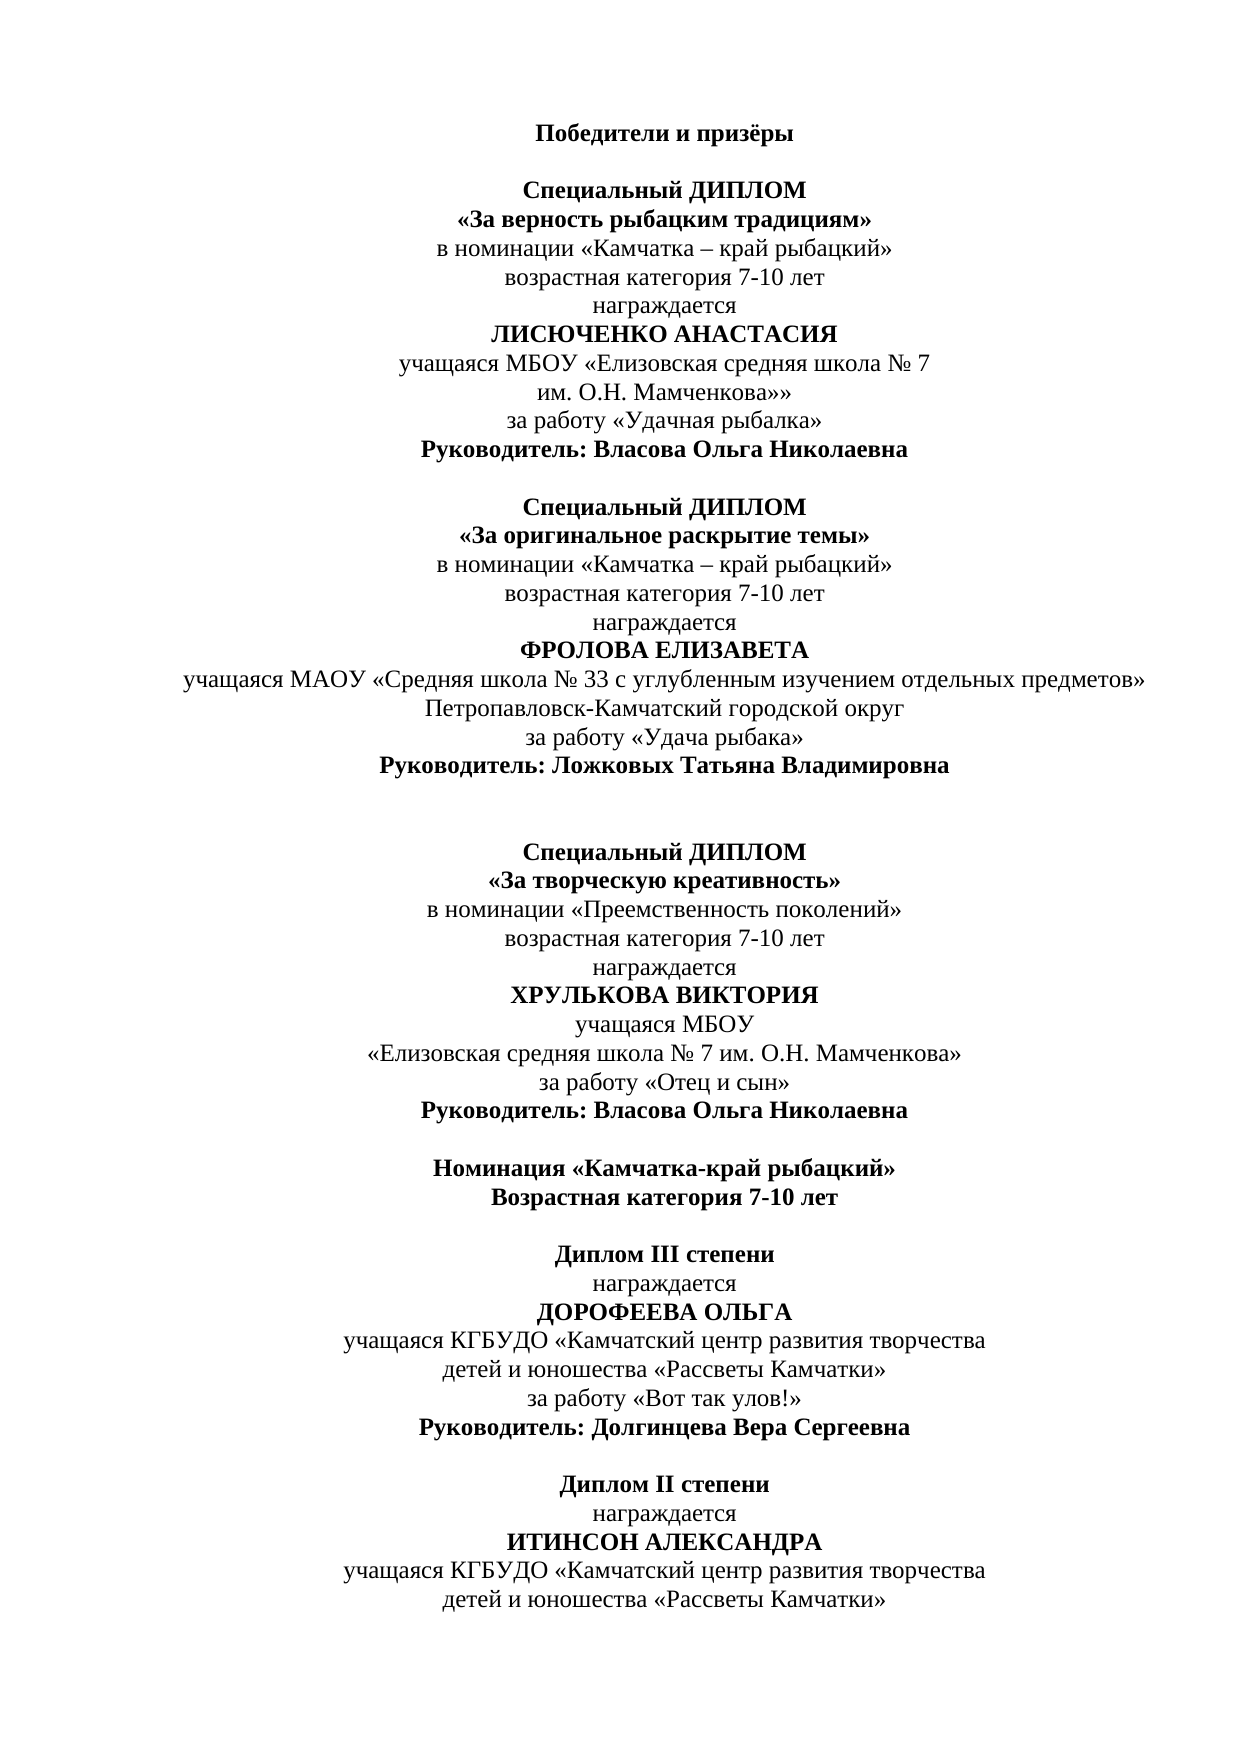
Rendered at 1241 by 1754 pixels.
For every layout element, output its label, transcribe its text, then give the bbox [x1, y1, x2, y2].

text ДОРОФЕЕВА ОЛЬГА [177, 1297, 1152, 1326]
text награждается [177, 1498, 1152, 1527]
text Специальный ДИПЛОМ [177, 837, 1152, 866]
text награждается [177, 291, 1152, 319]
text им. О.Н. Мамченкова»» [177, 377, 1152, 406]
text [177, 1556, 1152, 1584]
text возрастная категория 7-10 лет [177, 262, 1152, 291]
text Номинация «Камчатка-край рыбацкий» [177, 1153, 1152, 1182]
text Специальный ДИПЛОМ [177, 176, 1152, 204]
text ХРУЛЬКОВА ВИКТОРИЯ [177, 981, 1152, 1009]
text Возрастная категория 7-10 лет [177, 1182, 1152, 1211]
text Диплом II степени [177, 1469, 1152, 1498]
text за работу «Вот так улов!» [177, 1383, 1152, 1412]
text учащаяся МАОУ «Средняя школа № 33 с углубленным изучением отдельных предметов» Петропавловск-Камчатский городской округ [177, 664, 1152, 722]
text «За творческую креативность» [177, 866, 1152, 894]
text Специальный ДИПЛОМ [177, 492, 1152, 521]
text детей и юношества «Рассветы Камчатки» [177, 1354, 1152, 1383]
text за работу «Удачная рыбалка» [177, 406, 1152, 434]
text в номинации «Камчатка – край рыбацкий» [177, 233, 1152, 262]
text в номинации «Преемственность поколений» [177, 894, 1152, 923]
text ЛИСЮЧЕНКО АНАСТАСИЯ [177, 319, 1152, 348]
text «Елизовская средняя школа № 7 им. О.Н. Мамченкова» [177, 1038, 1152, 1067]
text награждается [177, 1268, 1152, 1297]
text Диплом III степени [177, 1239, 1152, 1268]
text Руководитель: Долгинцева Вера Сергеевна [177, 1412, 1152, 1441]
text в номинации «Камчатка – край рыбацкий» [177, 549, 1152, 578]
text ФРОЛОВА ЕЛИЗАВЕТА [177, 636, 1152, 664]
text «За оригинальное раскрытие темы» [177, 521, 1152, 549]
text Руководитель: Власова Ольга Николаевна [177, 1096, 1152, 1124]
text учащаяся КГБУДО «Камчатский центр развития творчества [177, 1326, 1152, 1354]
text детей и юношества «Рассветы Камчатки» [177, 1584, 1152, 1613]
text ИТИНСОН АЛЕКСАНДРА [177, 1527, 1152, 1556]
text возрастная категория 7-10 лет [177, 578, 1152, 607]
text за работу «Отец и сын» [177, 1067, 1152, 1096]
text Победители и призёры [177, 118, 1152, 147]
text «За верность рыбацким традициям» [177, 204, 1152, 233]
text учащаяся МБОУ [177, 1009, 1152, 1038]
text учащаяся МБОУ «Елизовская средняя школа № 7 [177, 348, 1152, 377]
text за работу «Удача рыбака» [177, 722, 1152, 751]
text награждается [177, 607, 1152, 636]
text награждается [177, 952, 1152, 981]
text возрастная категория 7-10 лет [177, 923, 1152, 952]
text Руководитель: Власова Ольга Николаевна [177, 434, 1152, 463]
text Руководитель: Ложковых Татьяна Владимировна [177, 751, 1152, 779]
